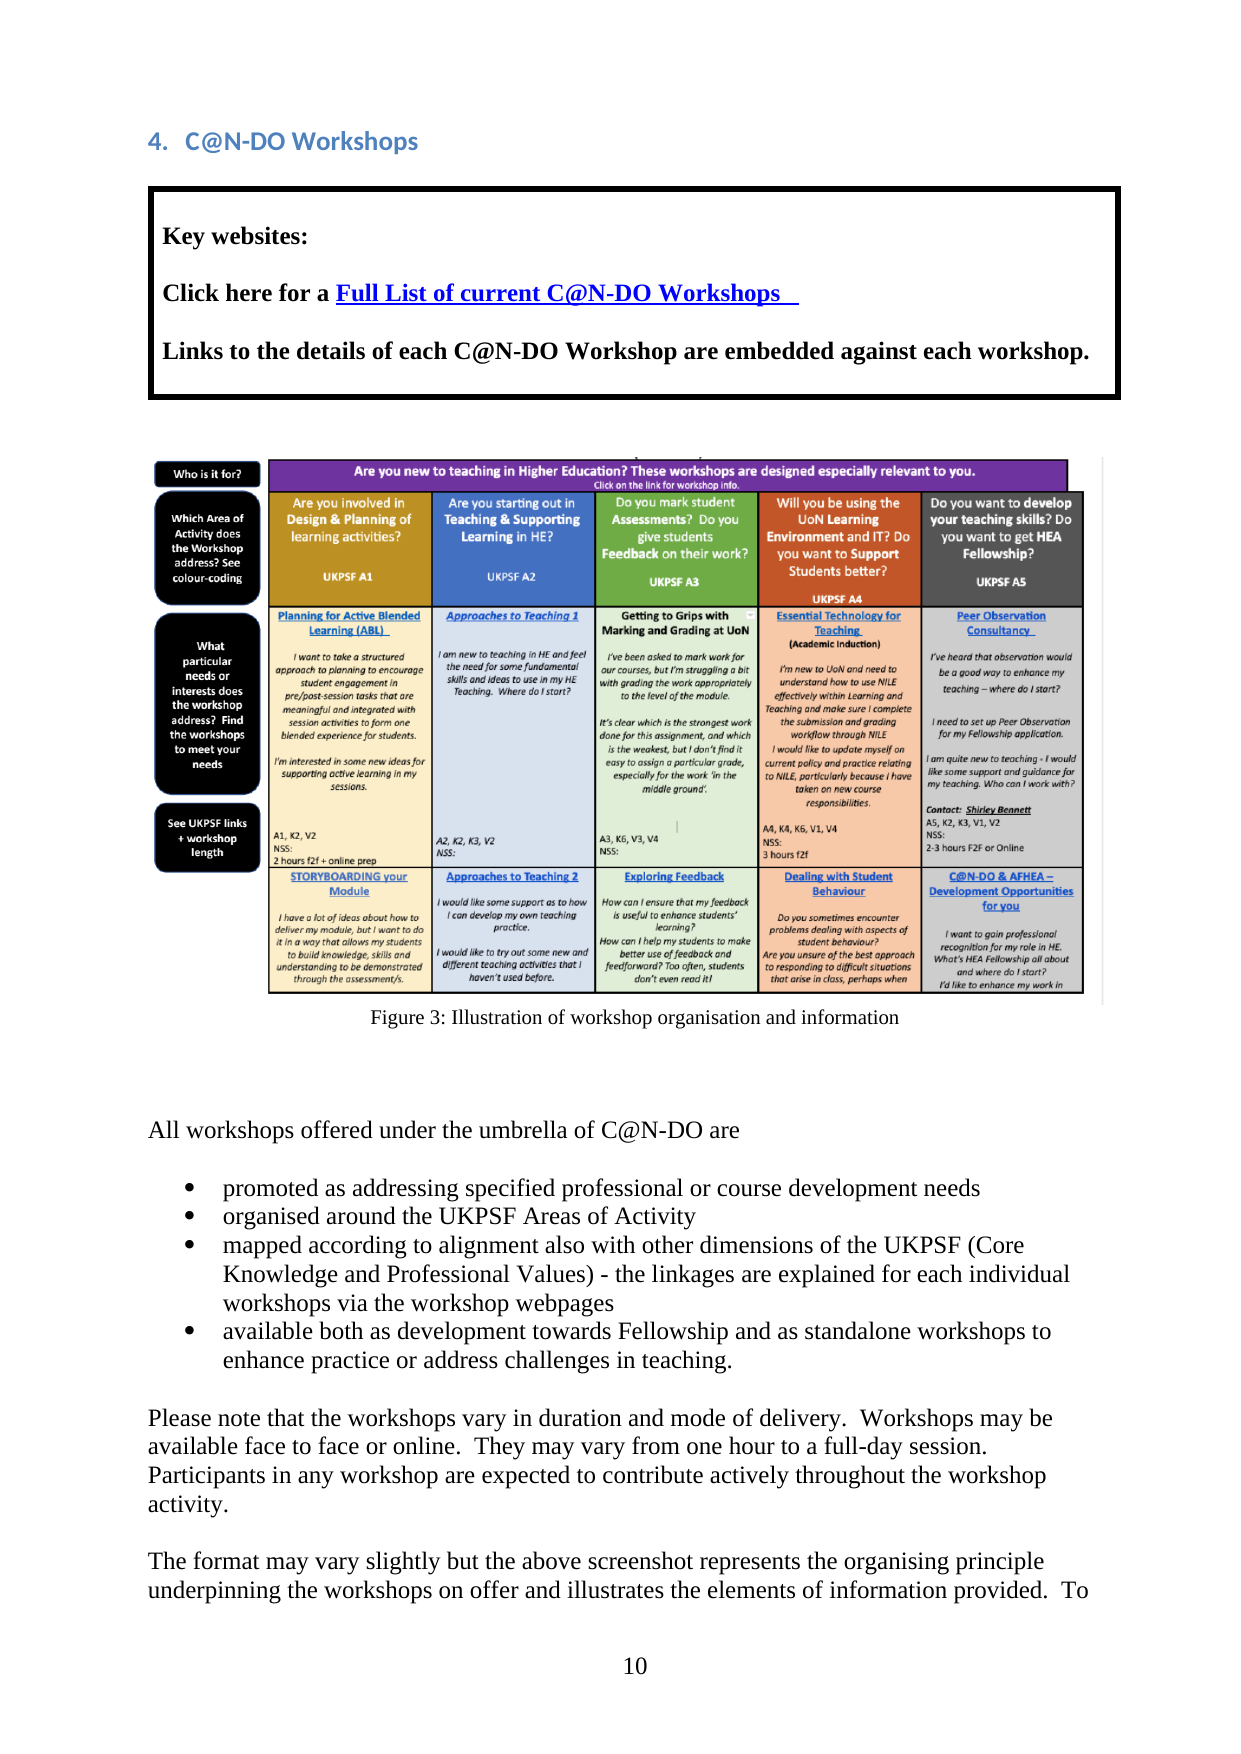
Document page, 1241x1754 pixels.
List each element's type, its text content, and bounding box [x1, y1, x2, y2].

table_header Key websites: Click here for a Full List of current C@N-DO Workshops Links to the details of each C@N-DO Workshop are embedded against each workshop. [154, 192, 1115, 393]
text All workshops offered under the umbrella of C@N-DO are [148, 1115, 1122, 1144]
text Please note that the workshops vary in duration and mode of delivery. Workshops may be available face to face or online. They may vary from one hour to a full-day session. Participants in any workshop are expected to contribute actively throughout the workshop activity. [148, 1403, 1122, 1518]
subtitle C@N-DO Workshops [148, 124, 1122, 157]
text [148, 1546, 1122, 1604]
list organised around the UKPSF Areas of Activity [185, 1201, 1122, 1230]
text Figure 3: Illustration of workshop organisation and information [148, 1005, 1122, 1029]
list mapped according to alignment also with other dimensions of the UKPSF (Core Knowledge and Professional Values) - the linkages are explained for each individual workshops via the workshop webpages [185, 1230, 1122, 1316]
list available both as development towards Fellowship and as standalone workshops to enhance practice or address challenges in teaching. [185, 1316, 1122, 1374]
list promoted as addressing specified professional or course development needs [185, 1173, 1122, 1201]
